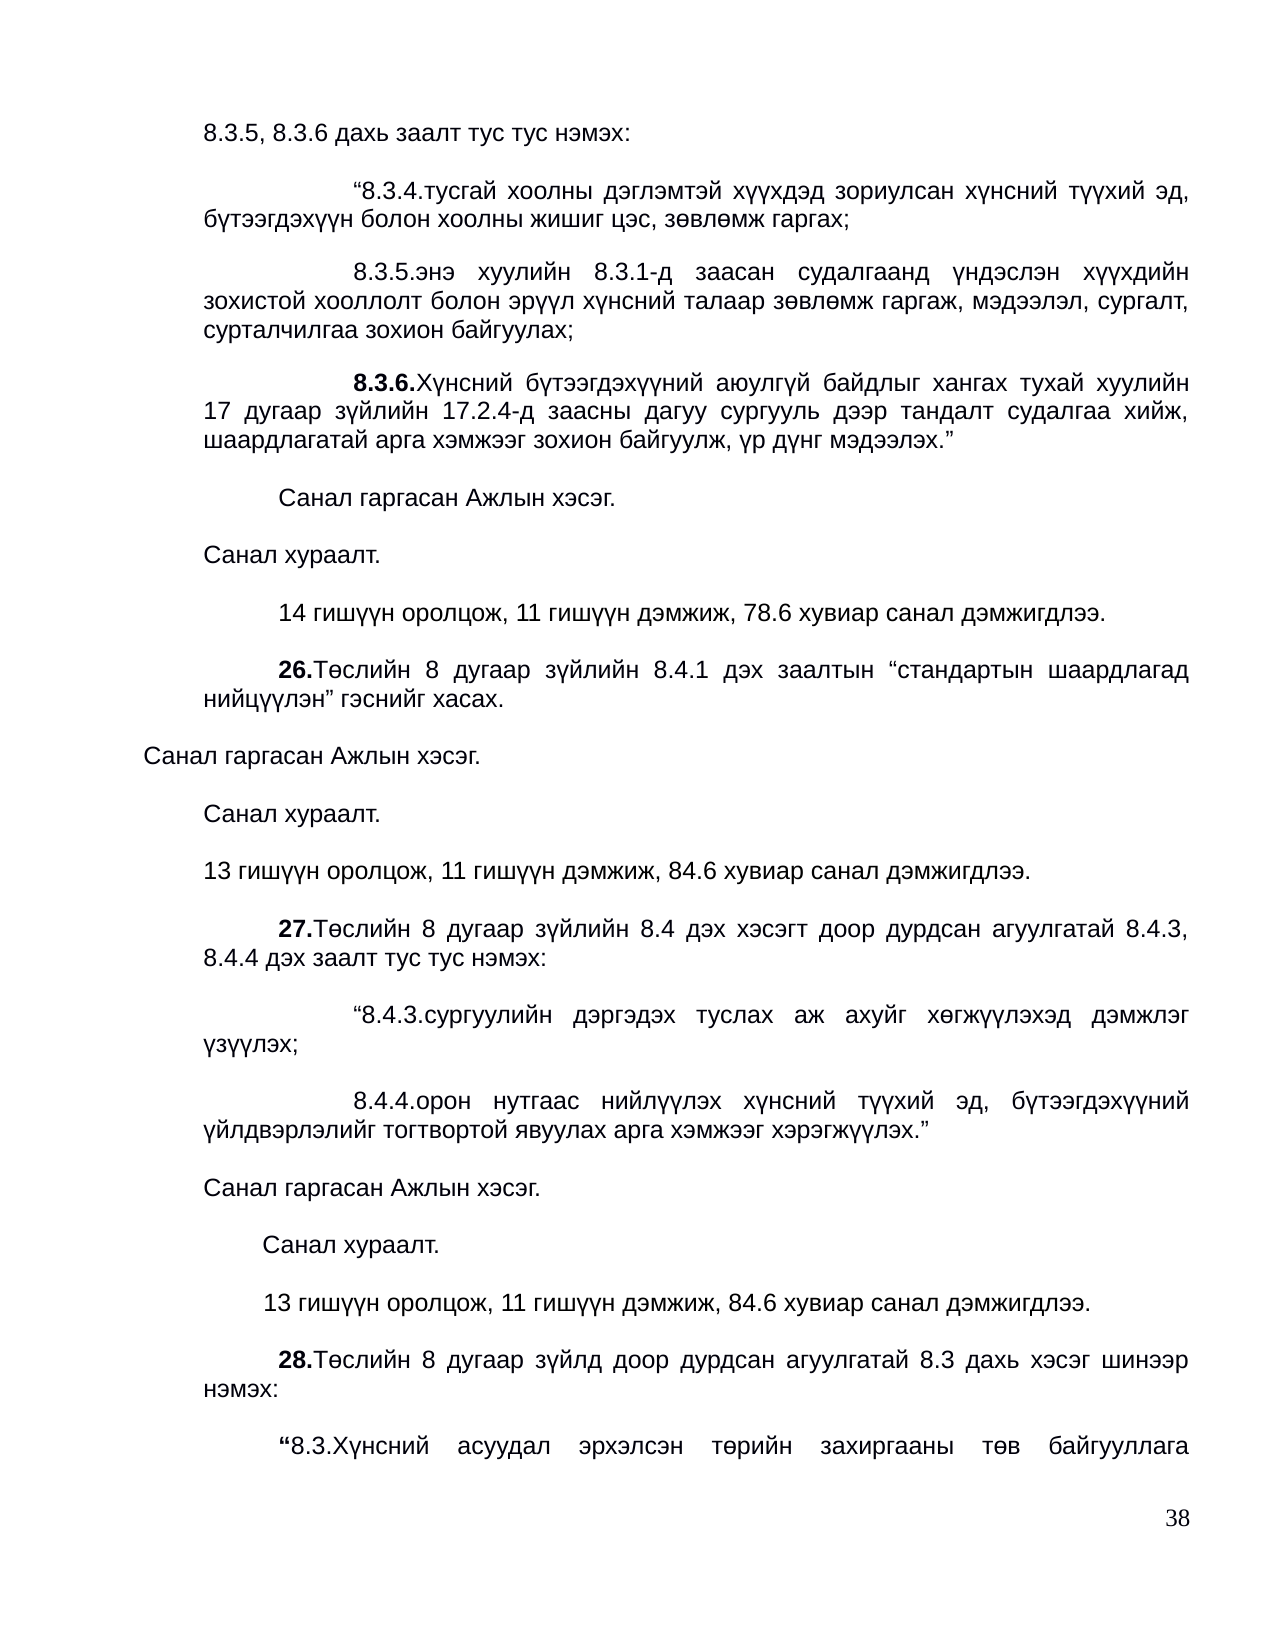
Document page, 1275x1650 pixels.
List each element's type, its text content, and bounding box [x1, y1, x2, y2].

text 28.Төслийн 8 дугаар зүйлд доор дурдсан агуулгатай 8.3 дахь хэсэг шинээр нэмэх: [203, 1345, 1190, 1402]
text 26.Төслийн 8 дугаар зүйлийн 8.4.1 дэх заалтын “стандартын шаардлагад нийцүүлэн” гэснийг хасах. [203, 655, 1190, 712]
text 14 гишүүн оролцож, 11 гишүүн дэмжиж, 78.6 хувиар санал дэмжигдлээ. [203, 597, 1190, 626]
text “8.4.3.сургуулийн дэргэдэх туслах аж ахуйг хөгжүүлэхэд дэмжлэг үзүүлэх; [203, 1000, 1190, 1057]
text 8.3.5.энэ хуулийн 8.3.1-д заасан судалгаанд үндэслэн хүүхдийн зохистой хооллолт болон эрүүл хүнсний талаар зөвлөмж гаргаж, мэдээлэл, сургалт, сурталчилгаа зохион байгуулах; [203, 257, 1190, 343]
text 27.Төслийн 8 дугаар зүйлийн 8.4 дэх хэсэгт доор дурдсан агуулгатай 8.4.3, 8.4.4 дэх заалт тус тус нэмэх: [203, 914, 1190, 971]
list Санал хураалт. [158, 799, 1190, 827]
list 13 гишүүн оролцож, 11 гишүүн дэмжиж, 84.6 хувиар санал дэмжигдлээ. [143, 856, 1190, 885]
text 8.4.4.орон нутгаас нийлүүлэх хүнсний түүхий эд, бүтээгдэхүүний үйлдвэрлэлийг тогтвортой явуулах арга хэмжээг хэрэгжүүлэх.” [203, 1086, 1190, 1144]
text Санал гаргасан Ажлын хэсэг. [203, 482, 1190, 511]
text 8.3.6.Хүнсний бүтээгдэхүүний аюулгүй байдлыг хангах тухай хуулийн 17 дугаар зүйлийн 17.2.4-д заасны дагуу сургууль дээр тандалт судалгаа хийж, шаардлагатай арга хэмжээг зохион байгуулж, үр дүнг мэдээлэх.” [203, 367, 1190, 454]
subtitle Санал гаргасан Ажлын хэсэг. [143, 741, 1190, 770]
text “8.3.4.тусгай хоолны дэглэмтэй хүүхдэд зориулсан хүнсний түүхий эд, бүтээгдэхүүн болон хоолны жишиг цэс, зөвлөмж гаргах; [203, 176, 1190, 233]
list Санал хураалт. [158, 540, 1190, 569]
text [203, 1431, 1190, 1460]
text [203, 118, 1190, 147]
subtitle Санал гаргасан Ажлын хэсэг. [203, 1172, 1190, 1201]
list 13 гишүүн оролцож, 11 гишүүн дэмжиж, 84.6 хувиар санал дэмжигдлээ. [203, 1287, 1190, 1316]
list Санал хураалт. [203, 1230, 1190, 1259]
